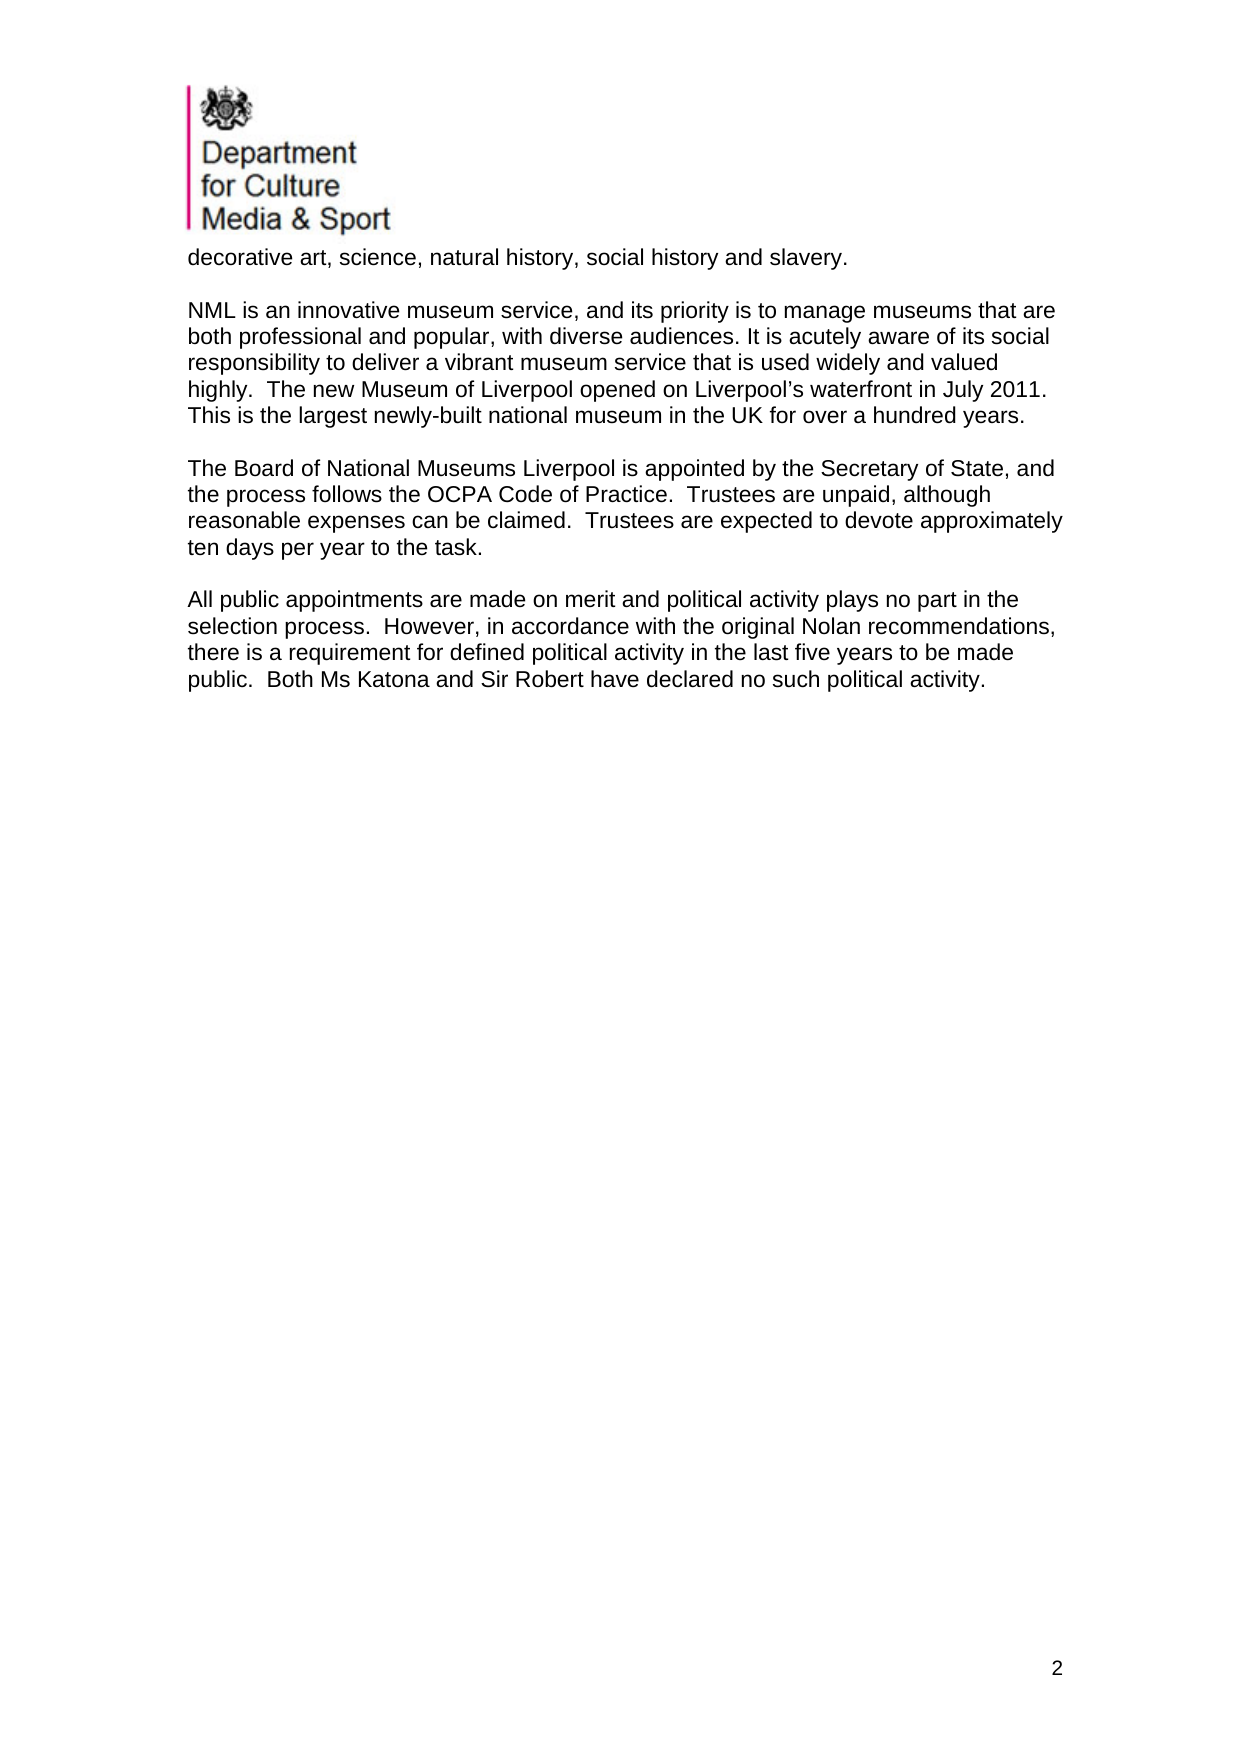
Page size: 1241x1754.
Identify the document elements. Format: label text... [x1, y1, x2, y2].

text All public appointments are made on merit and political activity plays no part in the selection process. However, in accordance with the original Nolan recommendations, there is a requirement for defined political activity in the last five years to be made public. Both Ms Katona and Sir Robert have declared no such political activity. [187, 586, 1063, 692]
text The Board of National Museums Liverpool is appointed by the Secretary of State, and the process follows the OCPA Code of Practice. Trustees are unpaid, although reasonable expenses can be claimed. Trustees are expected to devote approximately ten days per year to the task. [187, 455, 1063, 560]
picture [172, 73, 405, 244]
text NML is an innovative museum service, and its priority is to manage museums that are both professional and popular, with diverse audiences. It is acutely aware of its social responsibility to deliver a vibrant museum service that is used widely and valued highly. The new Museum of Liverpool opened on Liverpool’s waterfront in July 2011. This is the largest newly-built national museum in the UK for over a hundred years. [187, 297, 1063, 428]
